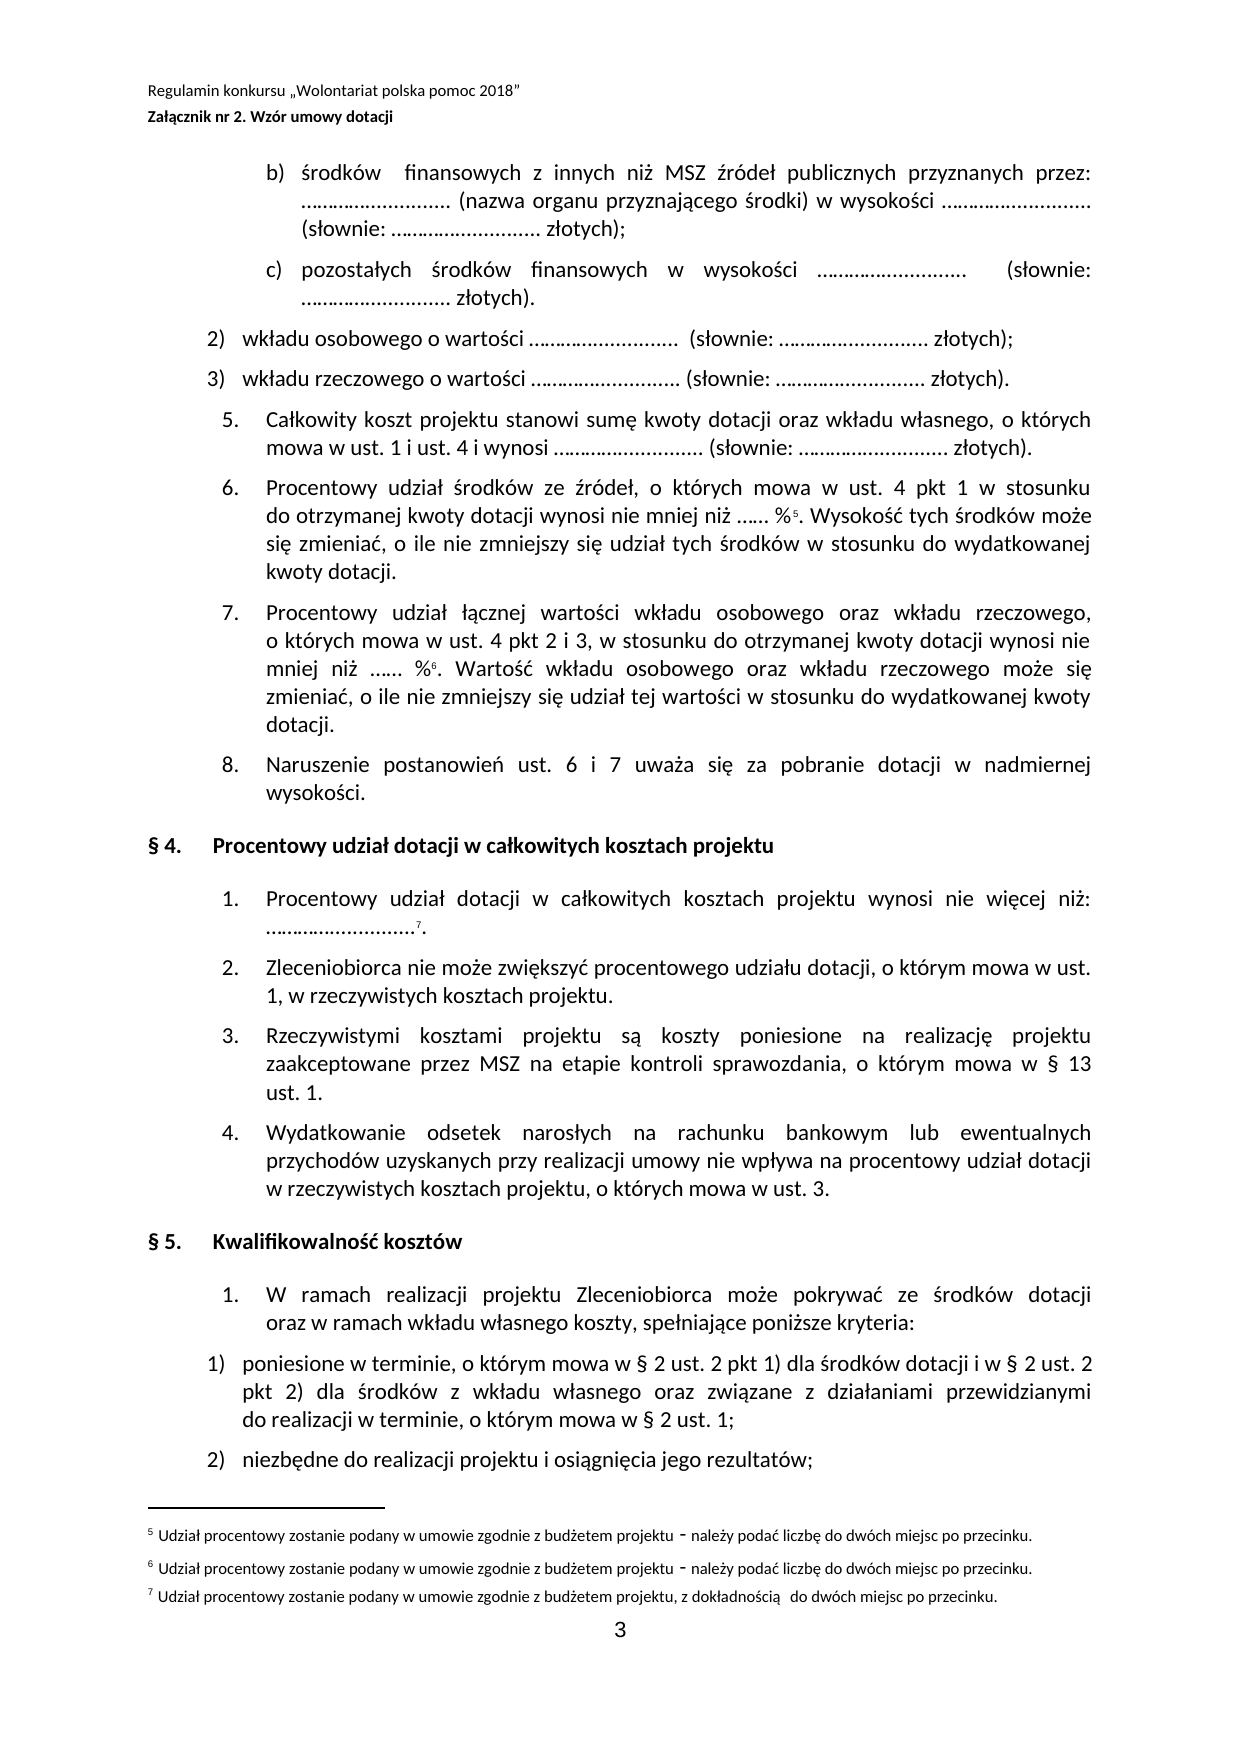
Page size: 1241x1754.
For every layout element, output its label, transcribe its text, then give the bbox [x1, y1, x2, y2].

text Procentowy udział łącznej wartości wkładu osobowego oraz wkładu rzeczowego, o których mowa w ust. 4 pkt 2 i 3, w stosunku do otrzymanej kwoty dotacji wynosi nie mniej niż …… %. Wartość wkładu osobowego oraz wkładu rzeczowego może się zmieniać, o ile nie zmniejszy się udział tej wartości w stosunku do wydatkowanej kwoty dotacji. [222, 598, 1093, 738]
text Rzeczywistymi kosztami projektu są koszty poniesione na realizację projektu zaakceptowane przez MSZ na etapie kontroli sprawozdania, o którym mowa w § 13 ust. 1. [222, 1022, 1093, 1106]
list środków finansowych z innych niż MSZ źródeł publicznych przyznanych przez: …………............... (nazwa organu przyznającego środki) w wysokości …………............... (słownie: …………............... złotych); [266, 158, 1093, 243]
text Całkowity koszt projektu stanowi sumę kwoty dotacji oraz wkładu własnego, o których mowa w ust. 1 i ust. 4 i wynosi …………............... (słownie: …………............... złotych). [222, 405, 1093, 461]
text wkładu rzeczowego o wartości …………............... (słownie: …………............... złotych). [207, 364, 1093, 392]
list pozostałych środków finansowych w wysokości …………............... (słownie: …………............... złotych). [266, 255, 1093, 311]
text Naruszenie postanowień ust. 6 i 7 uważa się za pobranie dotacji w nadmiernej wysokości. [222, 750, 1093, 806]
text Kwalifikowalność kosztów [148, 1227, 1093, 1255]
text Zleceniobiorca nie może zwiększyć procentowego udziału dotacji, o którym mowa w ust. 1, w rzeczywistych kosztach projektu. [222, 953, 1093, 1009]
text Wydatkowanie odsetek narosłych na rachunku bankowym lub ewentualnych przychodów uzyskanych przy realizacji umowy nie wpływa na procentowy udział dotacji w rzeczywistych kosztach projektu, o których mowa w ust. 3. [222, 1118, 1093, 1202]
text W ramach realizacji projektu Zleceniobiorca może pokrywać ze środków dotacji oraz w ramach wkładu własnego koszty, spełniające poniższe kryteria: [222, 1280, 1093, 1336]
text Procentowy udział dotacji w całkowitych kosztach projektu wynosi nie więcej niż: …………................ [222, 884, 1093, 941]
text Procentowy udział dotacji w całkowitych kosztach projektu [148, 831, 1093, 859]
text poniesione w terminie, o którym mowa w § 2 ust. 2 pkt 1) dla środków dotacji i w § 2 ust. 2 pkt 2) dla środków z wkładu własnego oraz związane z działaniami przewidzianymi do realizacji w terminie, o którym mowa w § 2 ust. 1; [207, 1349, 1093, 1433]
text Procentowy udział środków ze źródeł, o których mowa w ust. 4 pkt 1 w stosunku do otrzymanej kwoty dotacji wynosi nie mniej niż …… %. Wysokość tych środków może się zmieniać, o ile nie zmniejszy się udział tych środków w stosunku do wydatkowanej kwoty dotacji. [222, 473, 1093, 585]
text niezbędne do realizacji projektu i osiągnięcia jego rezultatów; [207, 1445, 1093, 1473]
text wkładu osobowego o wartości …………............... (słownie: …………............... złotych); [207, 324, 1093, 352]
